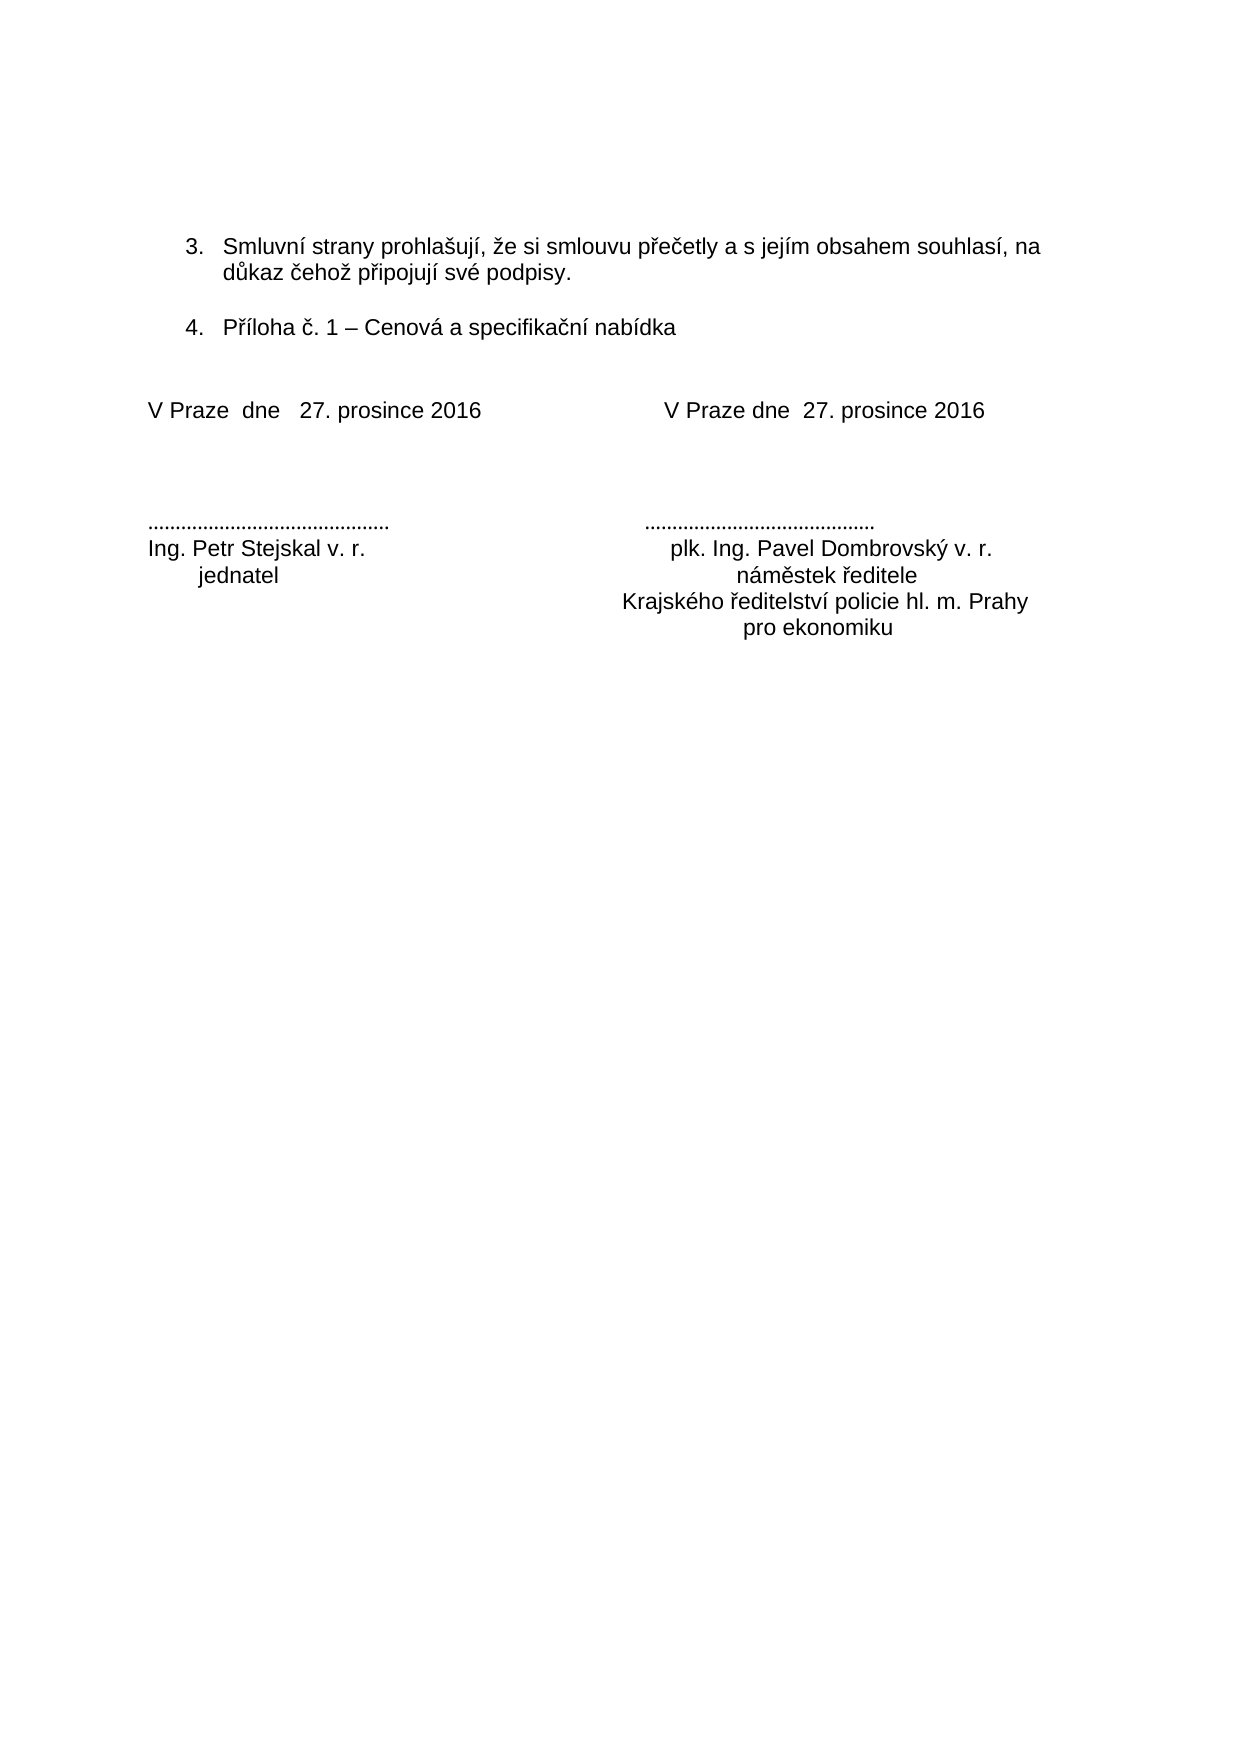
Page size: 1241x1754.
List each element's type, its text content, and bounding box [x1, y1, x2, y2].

list Krajského ředitelství policie hl. m. Prahy pro ekonomiku [148, 588, 1093, 669]
list V Praze dne 27. prosince 2016 V Praze dne 27. prosince 2016 [148, 397, 1093, 424]
list Příloha č. 1 – Cenová a specifikační nabídka [185, 314, 1093, 340]
list Ing. Petr Stejskal v. r. plk. Ing. Pavel Dombrovský v. r. [148, 535, 1093, 562]
list …………………………………….. …………………………………… [148, 507, 1093, 535]
list Smluvní strany prohlašují, že si smlouvu přečetly a s jejím obsahem souhlasí, na důkaz čehož připojují své podpisy. [185, 233, 1093, 314]
list jednatel náměstek ředitele [148, 562, 1093, 588]
